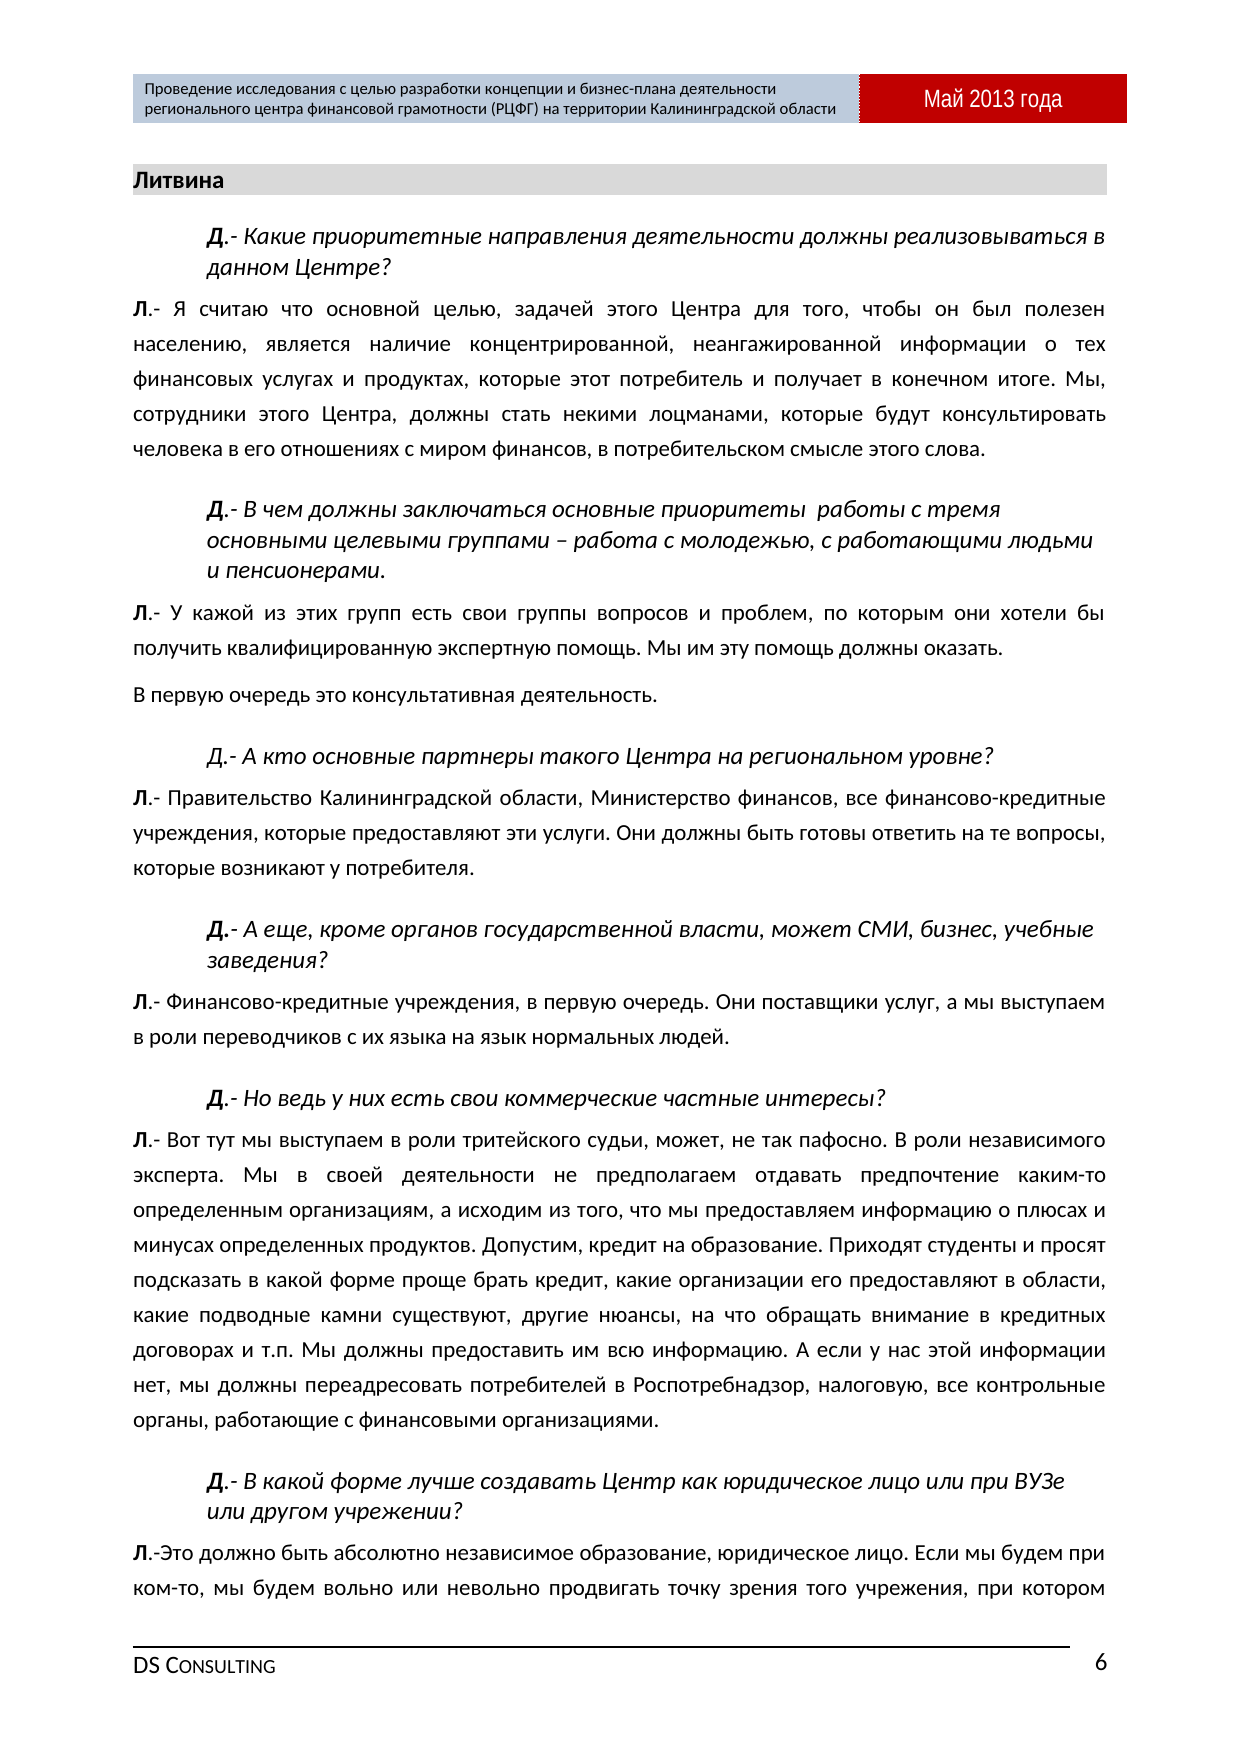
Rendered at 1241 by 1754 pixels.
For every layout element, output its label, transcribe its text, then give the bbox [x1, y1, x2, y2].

text Д.- В чем должны заключаться основные приоритеты работы с тремя основными целевыми группами – работа с молодежью, с работающими людьми и пенсионерами. [207, 494, 1107, 585]
text Л.- Финансово-кредитные учреждения, в первую очередь. Они поставщики услуг, а мы выступаем в роли переводчиков с их языка на язык нормальных людей. [133, 987, 1107, 1050]
text Д.- Но ведь у них есть свои коммерческие частные интересы? [207, 1082, 1107, 1112]
text Д.- В какой форме лучше создавать Центр как юридическое лицо или при ВУЗе или другом учрежении? [207, 1465, 1107, 1526]
text Л.- Вот тут мы выступаем в роли тритейского судьи, может, не так пафосно. В роли независимого эксперта. Мы в своей деятельности не предполагаем отдавать предпочтение каким-то определенным организациям, а исходим из того, что мы предоставляем информацию о плюсах и минусах определенных продуктов. Допустим, кредит на образование. Приходят студенты и просят подсказать в какой форме проще брать кредит, какие организации его предоставляют в области, какие подводные камни существуют, другие нюансы, на что обращать внимание в кредитных договорах и т.п. Мы должны предоставить им всю информацию. А если у нас этой информации нет, мы должны переадресовать потребителей в Роспотребнадзор, налоговую, все контрольные органы, работающие с финансовыми организациями. [133, 1125, 1107, 1433]
text Литвина [133, 164, 1107, 195]
text Д.- А еще, кроме органов государственной власти, может СМИ, бизнес, учебные заведения? [207, 913, 1107, 974]
text Д.- А кто основные партнеры такого Центра на региональном уровне? [207, 740, 1107, 771]
text Д.- Какие приоритетные направления деятельности должны реализовываться в данном Центре? [207, 220, 1107, 281]
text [133, 1538, 1107, 1601]
text Л.- Правительство Калининградской области, Министерство финансов, все финансово-кредитные учреждения, которые предоставляют эти услуги. Они должны быть готовы ответить на те вопросы, которые возникают у потребителя. [133, 783, 1107, 881]
text Л.- У кажой из этих групп есть свои группы вопросов и проблем, по которым они хотели бы получить квалифицированную экспертную помощь. Мы им эту помощь должны оказать. [133, 598, 1107, 661]
text В первую очередь это консультативная деятельность. [133, 680, 1107, 708]
text Л.- Я считаю что основной целью, задачей этого Центра для того, чтобы он был полезен населению, является наличие концентрированной, неангажированной информации о тех финансовых услугах и продуктах, которые этот потребитель и получает в конечном итоге. Мы, сотрудники этого Центра, должны стать некими лоцманами, которые будут консультировать человека в его отношениях с миром финансов, в потребительском смысле этого слова. [133, 294, 1107, 462]
